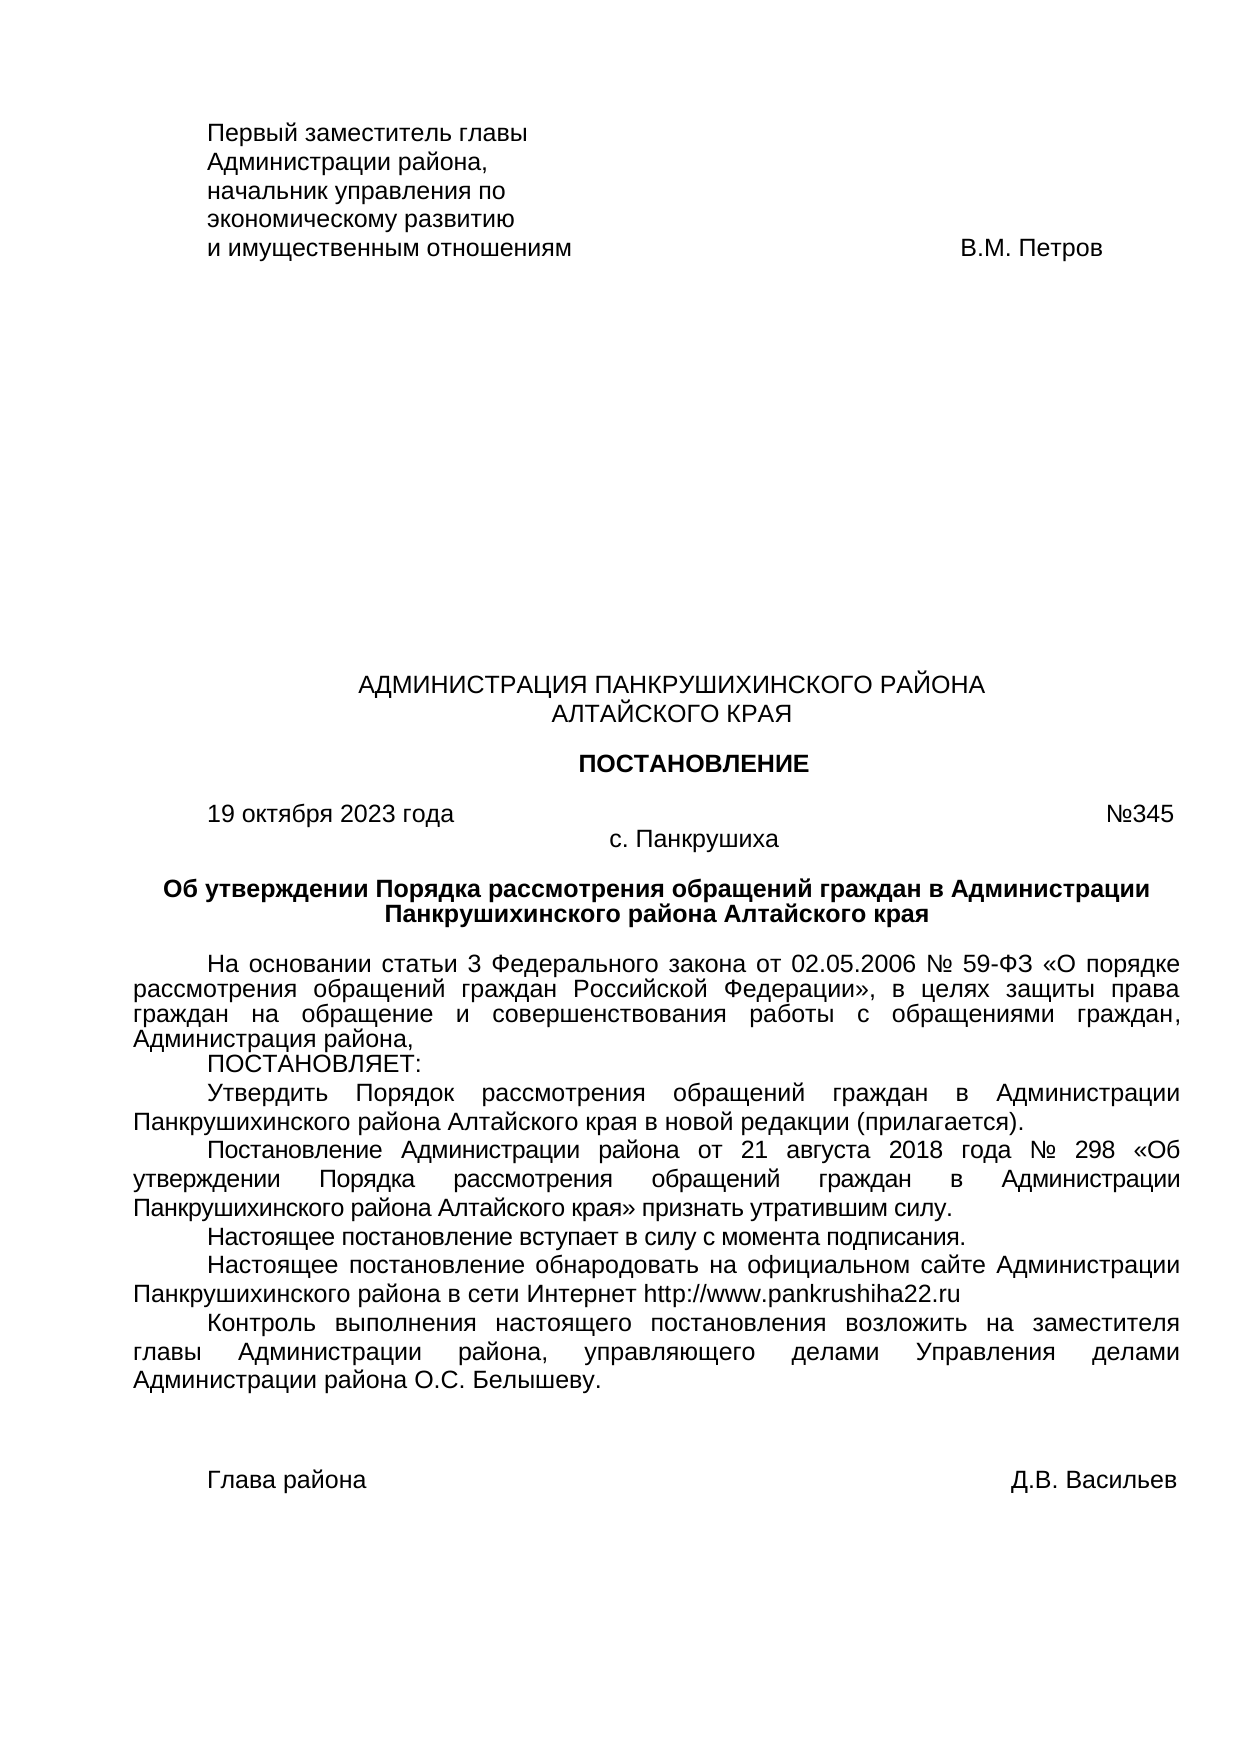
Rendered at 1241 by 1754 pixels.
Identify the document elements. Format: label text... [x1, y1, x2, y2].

text Утвердить Порядок рассмотрения обращений граждан в Администрации Панкрушихинского района Алтайского края в новой редакции (прилагается). [133, 1078, 1181, 1135]
text Об утверждении Порядка рассмотрения обращений граждан в Администрации Панкрушихинского района Алтайского края [133, 878, 1181, 928]
text экономическому развитию [133, 204, 1181, 233]
text Контроль выполнения настоящего постановления возложить на заместителя главы Администрации района, управляющего делами Управления делами Администрации района О.С. Белышеву. [133, 1308, 1181, 1394]
text и имущественным отношениям В.М. Петров [133, 233, 1181, 262]
text ПОСТАНОВЛЕНИЕ [133, 753, 1181, 778]
text Первый заместитель главы [133, 118, 1181, 147]
text начальник управления по [133, 176, 1181, 204]
text ПОСТАНОВЛЯЕТ: [133, 1053, 1181, 1078]
text Настоящее постановление обнародовать на официальном сайте Администрации Панкрушихинского района в сети Интернет http://www.pankrushiha22.ru [133, 1250, 1181, 1308]
text Администрации района, [133, 147, 1181, 176]
text На основании статьи 3 Федерального закона от 02.05.2006 № 59-ФЗ «О порядке рассмотрения обращений граждан Российской Федерации», в целях защиты права граждан на обращение и совершенствования работы с обращениями граждан, Администрация района, [133, 953, 1181, 1053]
text Глава района Д.В. Васильев [133, 1469, 1181, 1494]
text Постановление Администрации района от 21 августа 2018 года № 298 «Об утверждении Порядка рассмотрения обращений граждан в Администрации Панкрушихинского района Алтайского края» признать утратившим силу. [133, 1135, 1181, 1221]
text с. Панкрушиха [133, 828, 1181, 853]
text АДМИНИСТРАЦИЯ ПАНКРУШИХИНСКОГО РАЙОНА АЛТАЙСКОГО КРАЯ [162, 670, 1181, 728]
text 19 октября 2023 года №345 [133, 803, 1181, 828]
text Настоящее постановление вступает в силу с момента подписания. [133, 1221, 1181, 1250]
